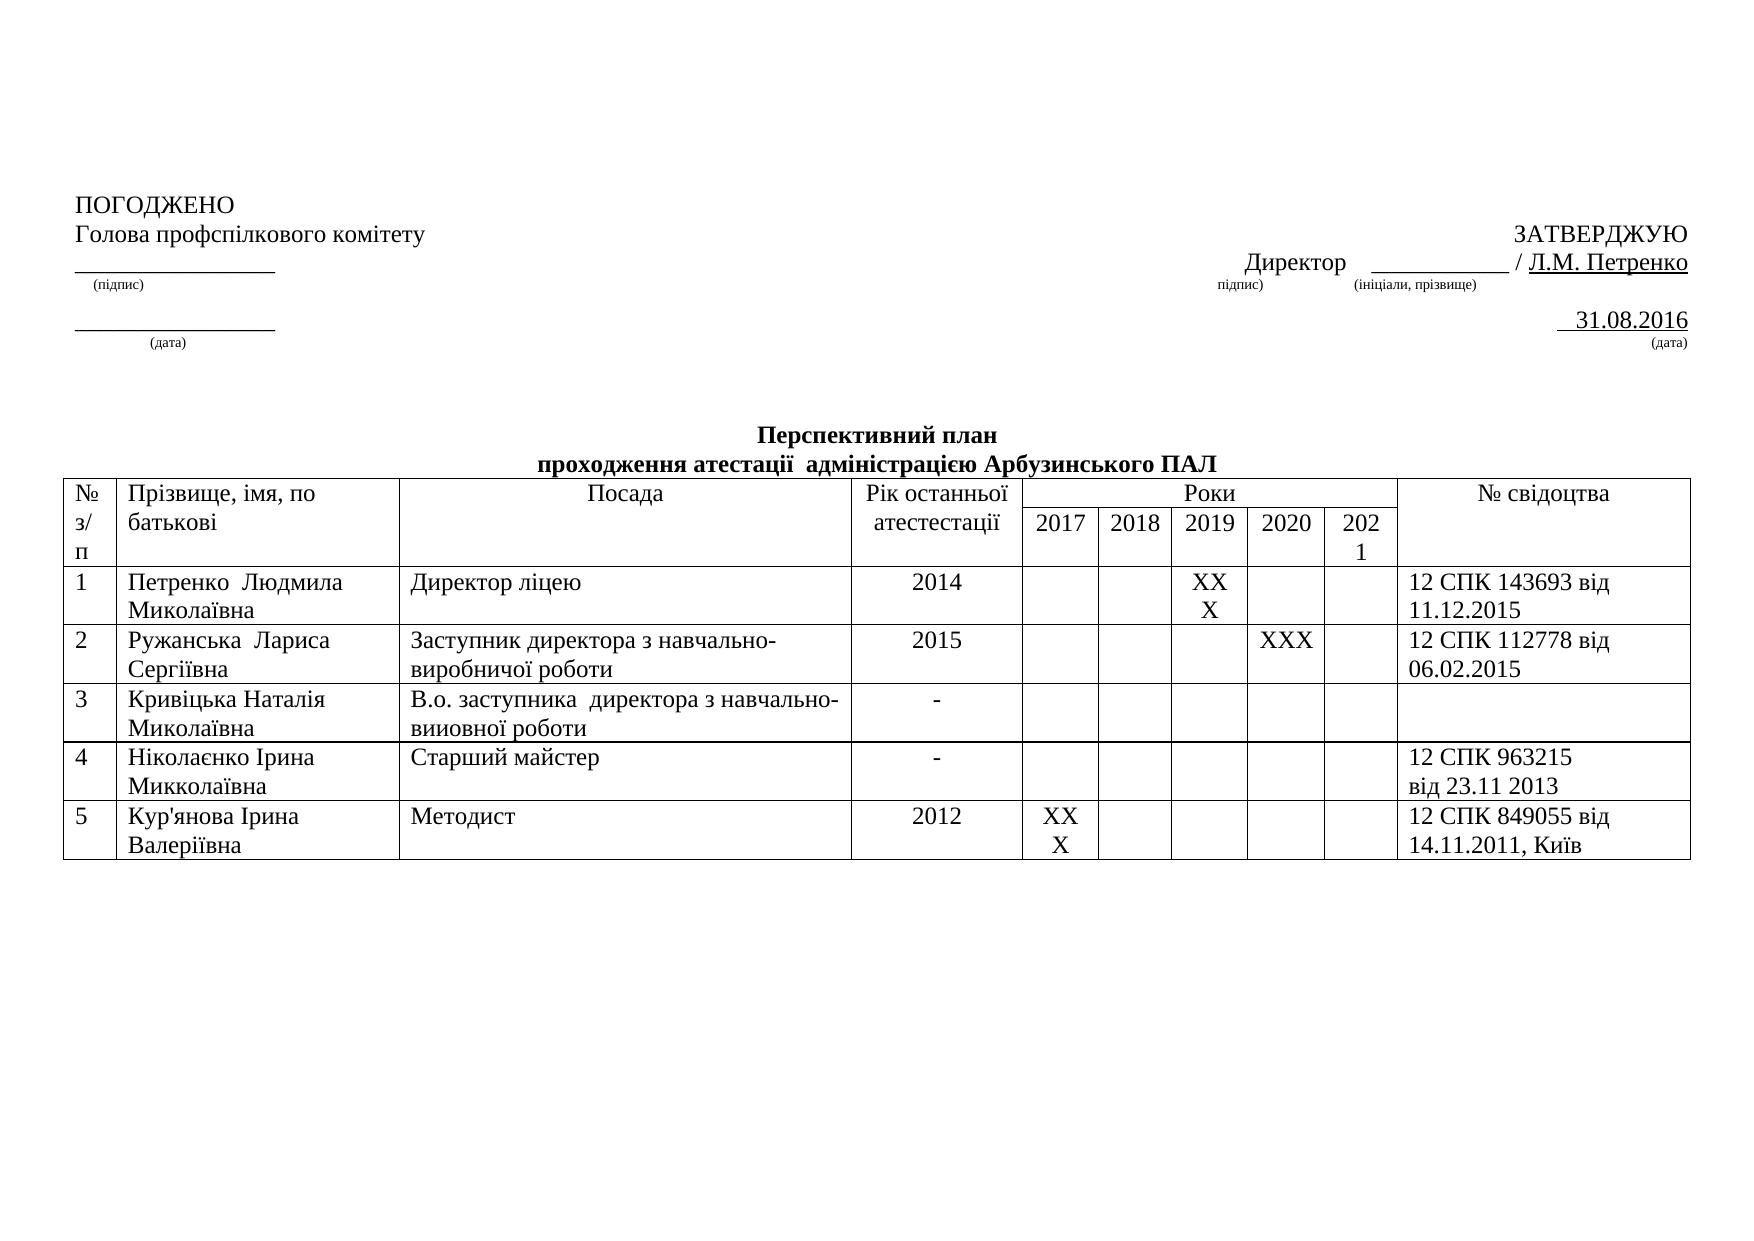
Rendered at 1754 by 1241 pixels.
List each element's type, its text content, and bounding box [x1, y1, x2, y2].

table_cell В.о. заступника директора з навчально-вииовної роботи [400, 684, 851, 741]
table_cell Ніколаєнко Ірина Микколаївна [117, 743, 399, 800]
table_cell [1172, 625, 1247, 683]
table_header Прізвище, імя, по батькові [117, 479, 399, 566]
table_cell Кур'янова Ірина Валеріївна [117, 801, 399, 858]
table_cell [1023, 567, 1098, 624]
table_cell 2017 [1023, 508, 1098, 566]
table_header № свідоцтва [1398, 479, 1690, 566]
table_cell [64, 625, 116, 683]
table_cell [1099, 801, 1171, 858]
table_cell 2015 [852, 625, 1022, 683]
table_header № з/п [64, 479, 116, 566]
table_cell [1023, 684, 1098, 741]
table_cell [1248, 743, 1324, 800]
table_header Рік останньої атестестації [852, 479, 1022, 566]
table_cell 12 СПК 143693 від 11.12.2015 [1398, 567, 1690, 624]
table_cell [1099, 684, 1171, 741]
table_cell [64, 801, 116, 858]
table_cell 12 СПК 963215 від 23.11 2013 [1398, 743, 1690, 800]
table_cell - [852, 684, 1022, 741]
table_cell [64, 684, 116, 741]
table_cell [1099, 743, 1171, 800]
table_cell Петренко Людмила Миколаївна [117, 567, 399, 624]
table_header ЗАТВЕРДЖУЮ Директор ___________ / Л.М. Петренко підпис) (ініціали, прізвище) 31.08.2016 (дата) [858, 190, 1699, 391]
table_cell [1325, 567, 1397, 624]
table_header Посада [400, 479, 851, 566]
table_cell [1248, 567, 1324, 624]
table_cell Методист [400, 801, 851, 858]
table_cell 2020 [1248, 508, 1324, 566]
table_cell [1099, 625, 1171, 683]
table_cell - [852, 743, 1022, 800]
table_cell ХХХ [1248, 625, 1324, 683]
table_cell [1099, 567, 1171, 624]
table_cell [1325, 801, 1397, 858]
table_cell [64, 567, 116, 624]
table_cell 12 СПК 112778 від 06.02.2015 [1398, 625, 1690, 683]
table_cell ХХХ [1023, 801, 1098, 858]
table_cell 2018 [1099, 508, 1171, 566]
table_cell 2021 [1325, 508, 1397, 566]
table_cell 2012 [852, 801, 1022, 858]
table_cell [1248, 801, 1324, 858]
table_cell [1398, 684, 1690, 741]
table_cell Заступник директора з навчально-виробничої роботи [400, 625, 851, 683]
table_cell [1023, 743, 1098, 800]
table_cell 12 СПК 849055 від 14.11.2011, Київ [1398, 801, 1690, 858]
table_cell 2014 [852, 567, 1022, 624]
table_header ПОГОДЖЕНО Голова профспілкового комітету ________________ (підпис) ________________ (дата) [64, 190, 858, 391]
table_cell [1172, 684, 1247, 741]
table_cell [1172, 801, 1247, 858]
table_cell [1248, 684, 1324, 741]
table_cell [1172, 743, 1247, 800]
table_cell 2019 [1172, 508, 1247, 566]
text Перспективний план [75, 420, 1679, 449]
text проходження атестації адміністрацією Арбузинського ПАЛ [75, 449, 1679, 477]
table_cell Директор ліцею [400, 567, 851, 624]
table_cell ХХХ [1172, 567, 1247, 624]
table_cell [64, 743, 116, 800]
table_cell Старший майстер [400, 743, 851, 800]
table_cell [1023, 625, 1098, 683]
table_header Роки [1023, 479, 1397, 507]
table_cell [1325, 684, 1397, 741]
table_cell Ружанська Лариса Сергіївна [117, 625, 399, 683]
table_cell [1325, 743, 1397, 800]
table_cell [1325, 625, 1397, 683]
table_cell Кривіцька Наталія Миколаївна [117, 684, 399, 741]
